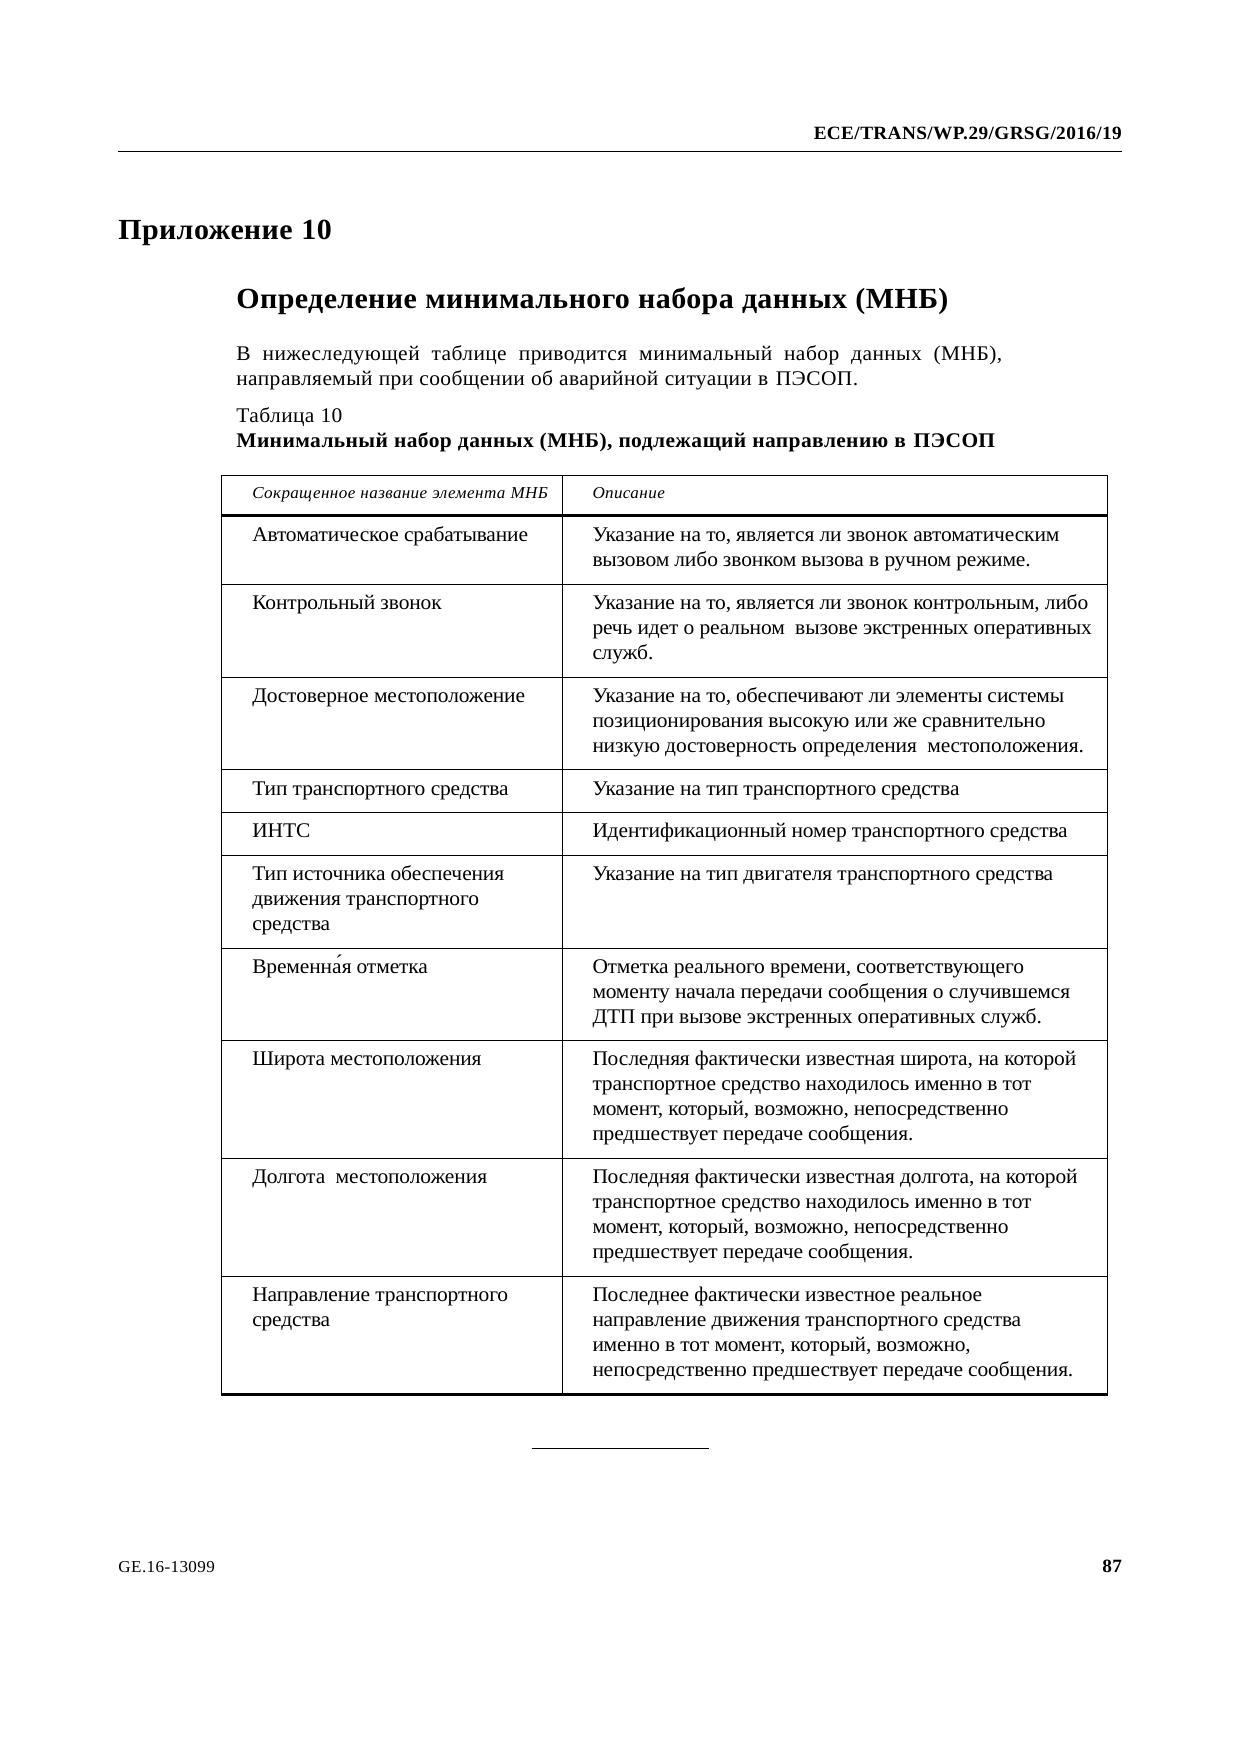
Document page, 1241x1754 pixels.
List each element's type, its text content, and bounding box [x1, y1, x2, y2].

table_cell Идентификационный номер транспортного средства [563, 813, 1107, 855]
table_cell Тип транспортного средства [222, 770, 562, 812]
table_cell ИНТС [222, 813, 562, 855]
table_cell Указание на то, является ли звонок контрольным, либо речь идет о реальном вызове экстренных оперативных служб. [563, 585, 1107, 677]
table_cell Контрольный звонок [222, 585, 562, 677]
text В нижеследующей таблице приводится минимальный набор данных (МНБ), направляемый при сообщении об аварийной ситуации в ПЭСОП. [236, 340, 1004, 390]
table_cell Последняя фактически известная долгота, на которой транспортное средство находилось именно в тот момент, который, возможно, непосредственно предшествует передаче сообщения. [563, 1159, 1107, 1276]
table_cell Указание на то, является ли звонок автоматическим вызовом либо звонком вызова в ручном режиме. [563, 517, 1107, 584]
table_cell Последняя фактически известная широта, на которой транспортное средство находилось именно в тот момент, который, возможно, непосредственно предшествует передаче сообщения. [563, 1041, 1107, 1158]
table_header Сокращенное название элемента МНБ [222, 476, 562, 514]
text Таблица 10 Минимальный набор данных (МНБ), подлежащий направлению в ПЭСОП [236, 402, 1004, 452]
table_cell Отметка реального времени, соответствующего моменту начала передачи сообщения о случившемся ДТП при вызове экстренных оперативных служб. [563, 949, 1107, 1040]
table_cell Указание на то, обеспечивают ли элементы системы позиционирования высокую или же сравнительно низкую достоверность определения местоположения. [563, 678, 1107, 769]
text Определение минимального набора данных (МНБ) [118, 283, 1004, 315]
table_cell Указание на тип транспортного средства [563, 770, 1107, 812]
table_cell Широта местоположения [222, 1041, 562, 1158]
text Приложение 10 [118, 215, 1004, 246]
table_cell Достоверное местоположение [222, 678, 562, 769]
table_cell Указание на тип двигателя транспортного средства [563, 856, 1107, 947]
table_cell Автоматическое срабатывание [222, 517, 562, 584]
table_header Описание [563, 476, 1107, 514]
table_cell Последнее фактически известное реальное направление движения транспортного средства именно в тот момент, который, возможно, непосредственно предшествует передаче сообщения. [563, 1277, 1107, 1393]
table_cell Направление транспортного средства [222, 1277, 562, 1393]
table_cell Долгота местоположения [222, 1159, 562, 1276]
table_cell Временна́я отметка [222, 949, 562, 1040]
table_cell Тип источника обеспечения движения транспортного средства [222, 856, 562, 947]
